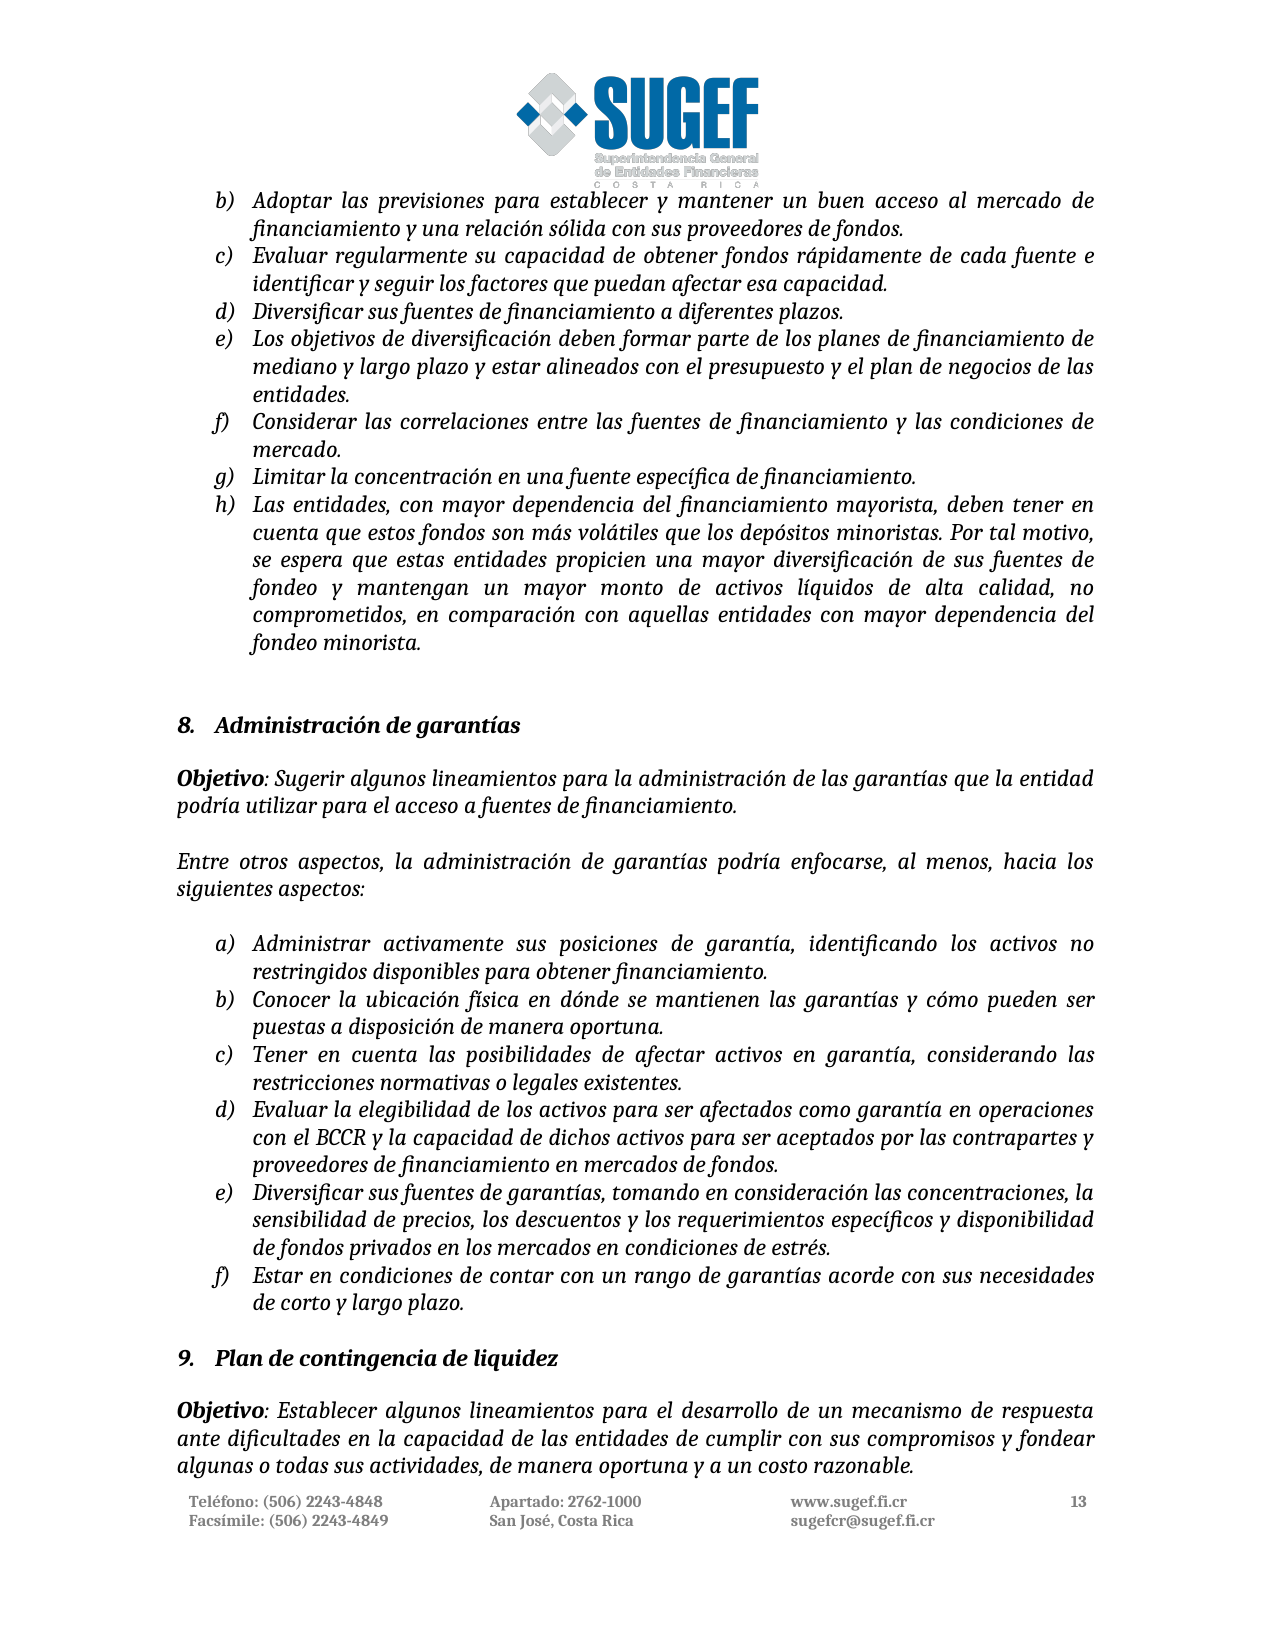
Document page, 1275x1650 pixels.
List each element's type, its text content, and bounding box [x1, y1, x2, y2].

list Limitar la concentración en una fuente específica de financiamiento. [215, 463, 1098, 491]
list Administrar activamente sus posiciones de garantía, identificando los activos no restringidos disponibles para obtener financiamiento. [215, 930, 1098, 986]
text Entre otros aspectos, la administración de garantías podría enfocarse, al menos, hacia los siguientes aspectos: [177, 847, 1098, 903]
list Estar en condiciones de contar con un rango de garantías acorde con sus necesidades de corto y largo plazo. [215, 1262, 1098, 1317]
text Objetivo: Sugerir algunos lineamientos para la administración de las garantías que la entidad podría utilizar para el acceso a fuentes de financiamiento. [177, 765, 1098, 820]
list Considerar las correlaciones entre las fuentes de financiamiento y las condiciones de mercado. [215, 408, 1098, 463]
list Diversificar sus fuentes de financiamiento a diferentes plazos. [215, 298, 1098, 325]
list Los objetivos de diversificación deben formar parte de los planes de financiamiento de mediano y largo plazo y estar alineados con el presupuesto y el plan de negocios de las entidades. [215, 325, 1098, 408]
list Plan de contingencia de liquidez [177, 1344, 1098, 1372]
list Evaluar regularmente su capacidad de obtener fondos rápidamente de cada fuente e identificar y seguir los factores que puedan afectar esa capacidad. [215, 242, 1098, 298]
list Tener en cuenta las posibilidades de afectar activos en garantía, considerando las restricciones normativas o legales existentes. [215, 1041, 1098, 1096]
picture [516, 73, 759, 188]
list Conocer la ubicación física en dónde se mantienen las garantías y cómo pueden ser puestas a disposición de manera oportuna. [215, 986, 1098, 1041]
list Diversificar sus fuentes de garantías, tomando en consideración las concentraciones, la sensibilidad de precios, los descuentos y los requerimientos específicos y disponibilidad de fondos privados en los mercados en condiciones de estrés. [215, 1179, 1098, 1262]
text Objetivo: Establecer algunos lineamientos para el desarrollo de un mecanismo de respuesta ante dificultades en la capacidad de las entidades de cumplir con sus compromisos y fondear algunas o todas sus actividades, de manera oportuna y a un costo razonable. [177, 1397, 1098, 1480]
list Adoptar las previsiones para establecer y mantener un buen acceso al mercado de financiamiento y una relación sólida con sus proveedores de fondos. [215, 187, 1098, 242]
list Evaluar la elegibilidad de los activos para ser afectados como garantía en operaciones con el BCCR y la capacidad de dichos activos para ser aceptados por las contrapartes y proveedores de financiamiento en mercados de fondos. [215, 1096, 1098, 1179]
list Administración de garantías [177, 712, 1098, 740]
list Las entidades, con mayor dependencia del financiamiento mayorista, deben tener en cuenta que estos fondos son más volátiles que los depósitos minoristas. Por tal motivo, se espera que estas entidades propicien una mayor diversificación de sus fuentes de fondeo y mantengan un mayor monto de activos líquidos de alta calidad, no comprometidos, en comparación con aquellas entidades con mayor dependencia del fondeo minorista. [215, 491, 1098, 656]
